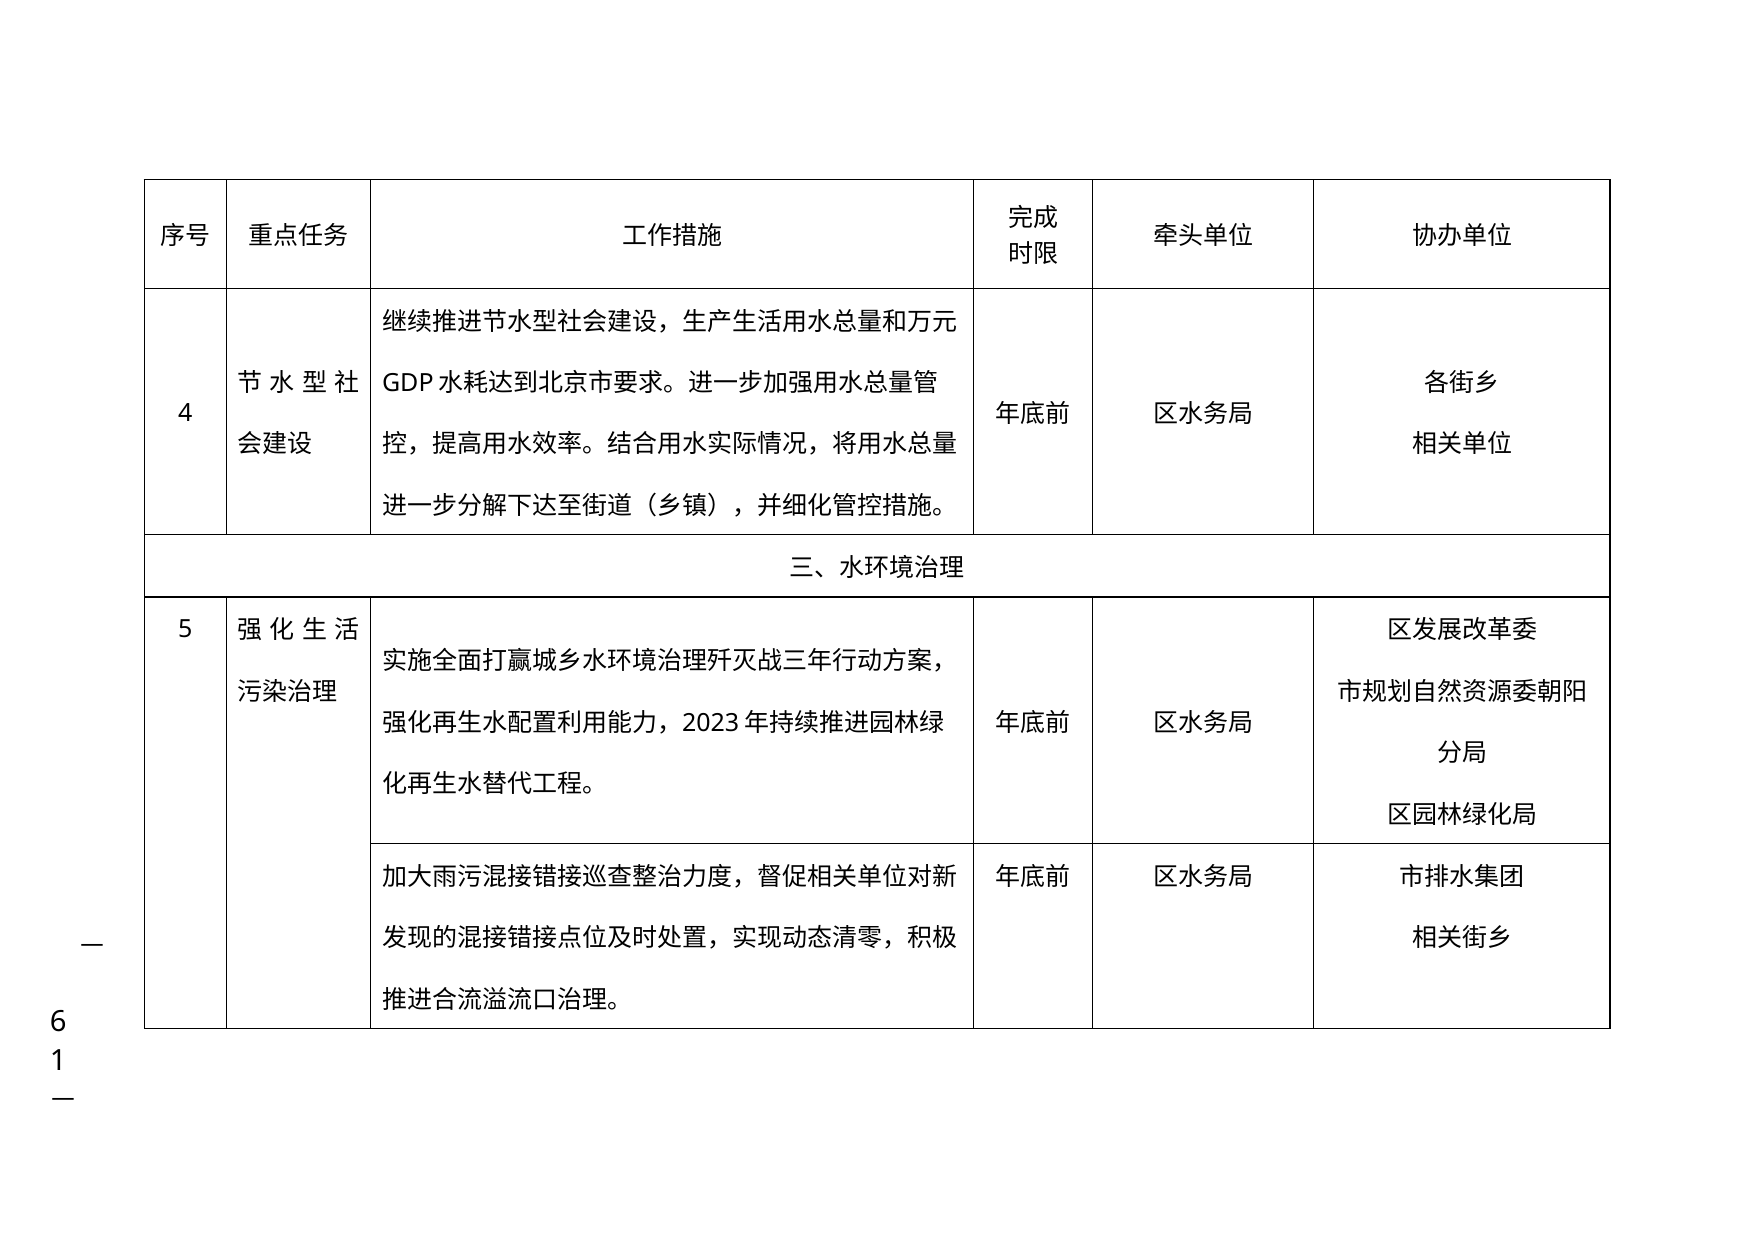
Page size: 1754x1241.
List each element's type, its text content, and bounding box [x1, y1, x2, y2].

table_cell 市排水集团 相关街乡 [1314, 844, 1609, 1028]
table_cell 5 [145, 598, 226, 1028]
table_cell 年底前 [974, 289, 1092, 534]
table_cell 实施全面打赢城乡水环境治理歼灭战三年行动方案，强化再生水配置利用能力，2023年持续推进园林绿化再生水替代工程。 [371, 598, 973, 843]
table_cell 年底前 [974, 598, 1092, 843]
table_header 工作措施 [371, 180, 973, 288]
table_cell 区水务局 [1093, 598, 1313, 843]
table_cell 加大雨污混接错接巡查整治力度，督促相关单位对新发现的混接错接点位及时处置，实现动态清零，积极推进合流溢流口治理。 [371, 844, 973, 1028]
table_header 牵头单位 [1093, 180, 1313, 288]
table_cell 强化生活污染治理 [227, 598, 370, 1028]
table_header 协办单位 [1314, 180, 1609, 288]
table_cell 各街乡 相关单位 [1314, 289, 1609, 534]
table_cell 4 [145, 289, 226, 534]
table_cell 区发展改革委 市规划自然资源委朝阳分局 区园林绿化局 [1314, 598, 1609, 843]
table_cell 区水务局 [1093, 844, 1313, 1028]
table_cell 区水务局 [1093, 289, 1313, 534]
table_header 重点任务 [227, 180, 370, 288]
table_header 完成 时限 [974, 180, 1092, 288]
table_cell 节水型社会建设 [227, 289, 370, 534]
table_header 序号 [145, 180, 226, 288]
table_cell 三、水环境治理 [145, 535, 1609, 596]
table_cell 年底前 [974, 844, 1092, 1028]
table_cell 继续推进节水型社会建设，生产生活用水总量和万元GDP水耗达到北京市要求。进一步加强用水总量管控，提高用水效率。结合用水实际情况，将用水总量进一步分解下达至街道（乡镇），并细化管控措施。 [371, 289, 973, 534]
